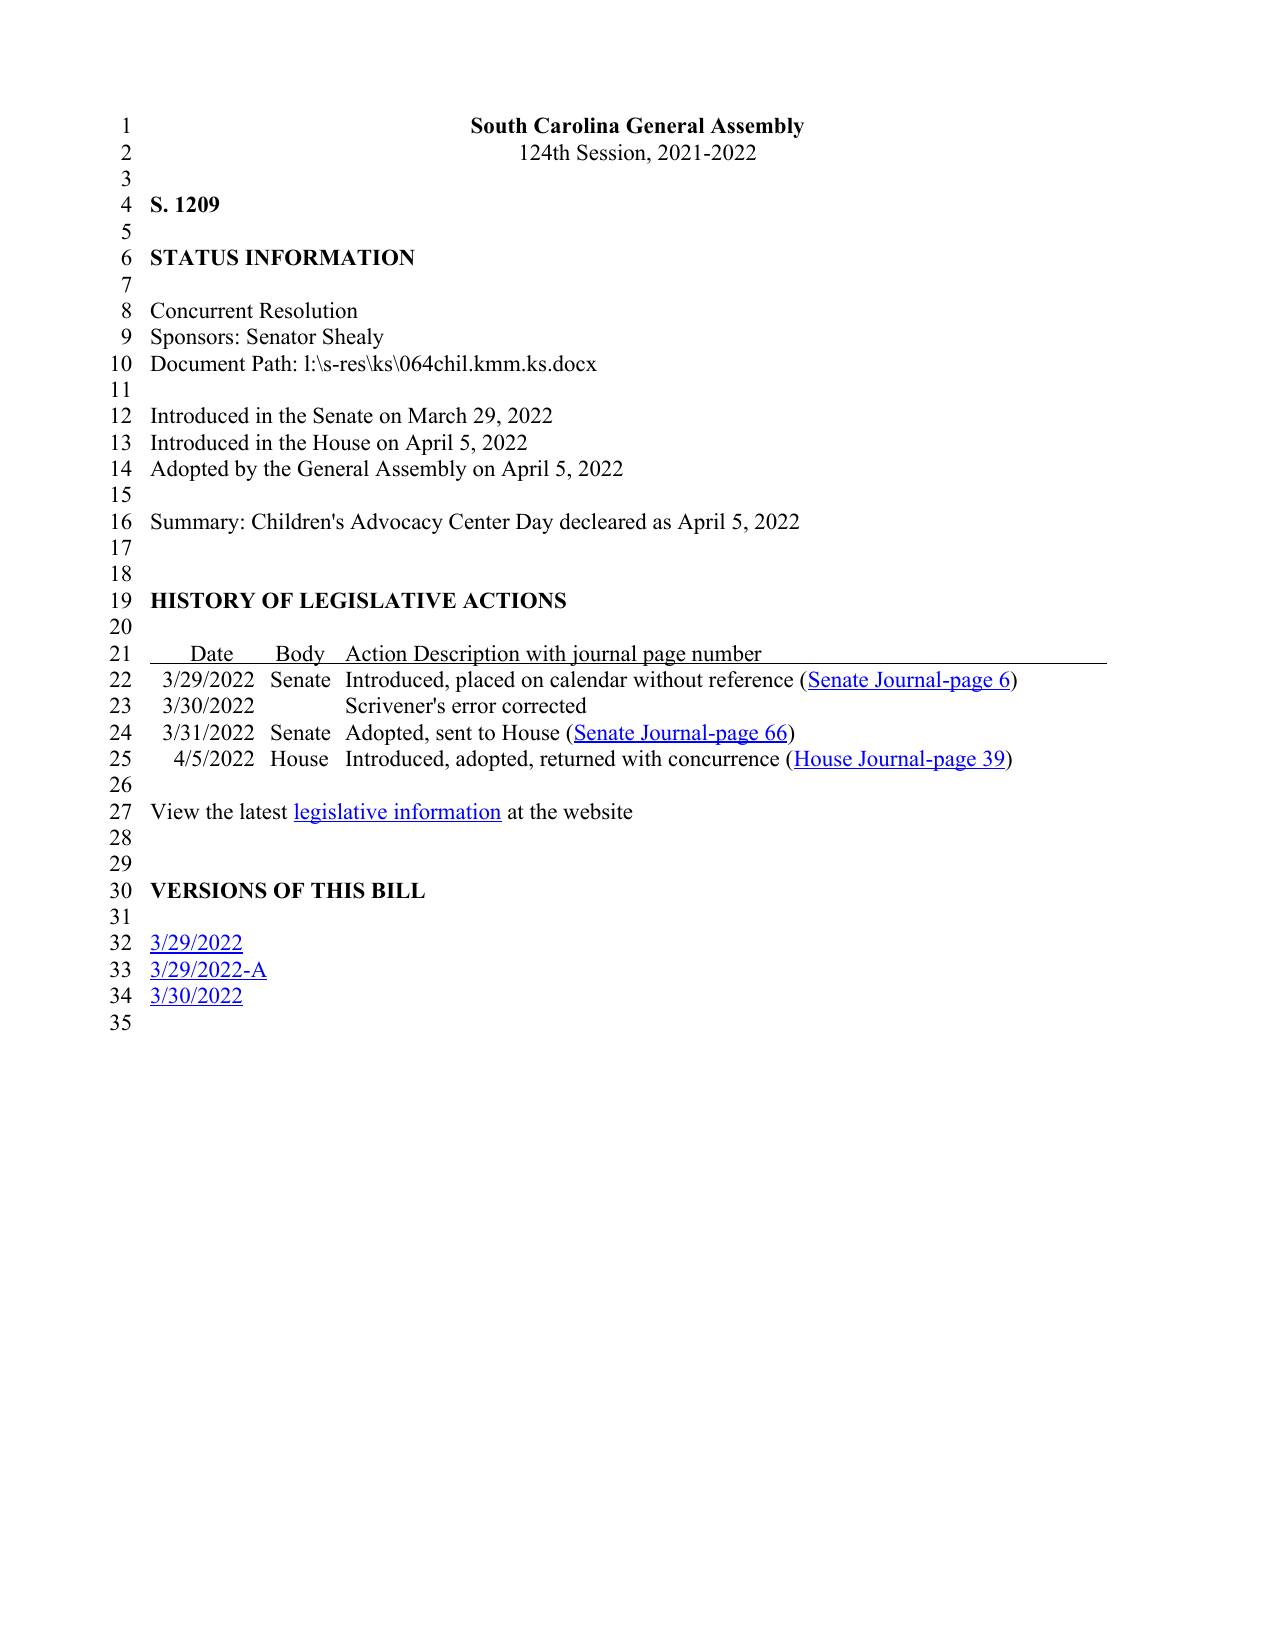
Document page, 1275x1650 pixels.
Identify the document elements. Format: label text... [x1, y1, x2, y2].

text 124th Session, 2021-2022 [150, 139, 1125, 165]
text 3/29/2022 Senate Introduced, placed on calendar without reference (Senate Journal-page 6) [150, 666, 1125, 692]
text 3/30/2022 [150, 982, 1125, 1008]
text South Carolina General Assembly [150, 112, 1125, 139]
text 3/29/2022-A [150, 956, 1125, 982]
text Date Body Action Description with journal page number [150, 639, 1125, 666]
text Summary: Children's Advocacy Center Day decleared as April 5, 2022 [150, 508, 1125, 534]
text View the latest legislative information at the website [150, 798, 1125, 824]
text 3/29/2022 [150, 929, 1125, 956]
text Introduced in the Senate on March 29, 2022 [150, 402, 1125, 429]
text HISTORY OF LEGISLATIVE ACTIONS [150, 587, 1125, 613]
text STATUS INFORMATION [150, 244, 1125, 271]
text VERSIONS OF THIS BILL [150, 877, 1125, 903]
text Introduced in the House on April 5, 2022 [150, 429, 1125, 455]
text 3/30/2022 Scrivener's error corrected [150, 692, 1125, 719]
text Concurrent Resolution [150, 297, 1125, 323]
text S. 1209 [150, 192, 1125, 218]
text Document Path: l:\s-res\ks\064chil.kmm.ks.docx [150, 350, 1125, 376]
text 3/31/2022 Senate Adopted, sent to House (Senate Journal-page 66) [150, 719, 1125, 745]
text 4/5/2022 House Introduced, adopted, returned with concurrence (House Journal-page 39) [150, 745, 1125, 771]
text Adopted by the General Assembly on April 5, 2022 [150, 455, 1125, 481]
text Sponsors: Senator Shealy [150, 323, 1125, 350]
